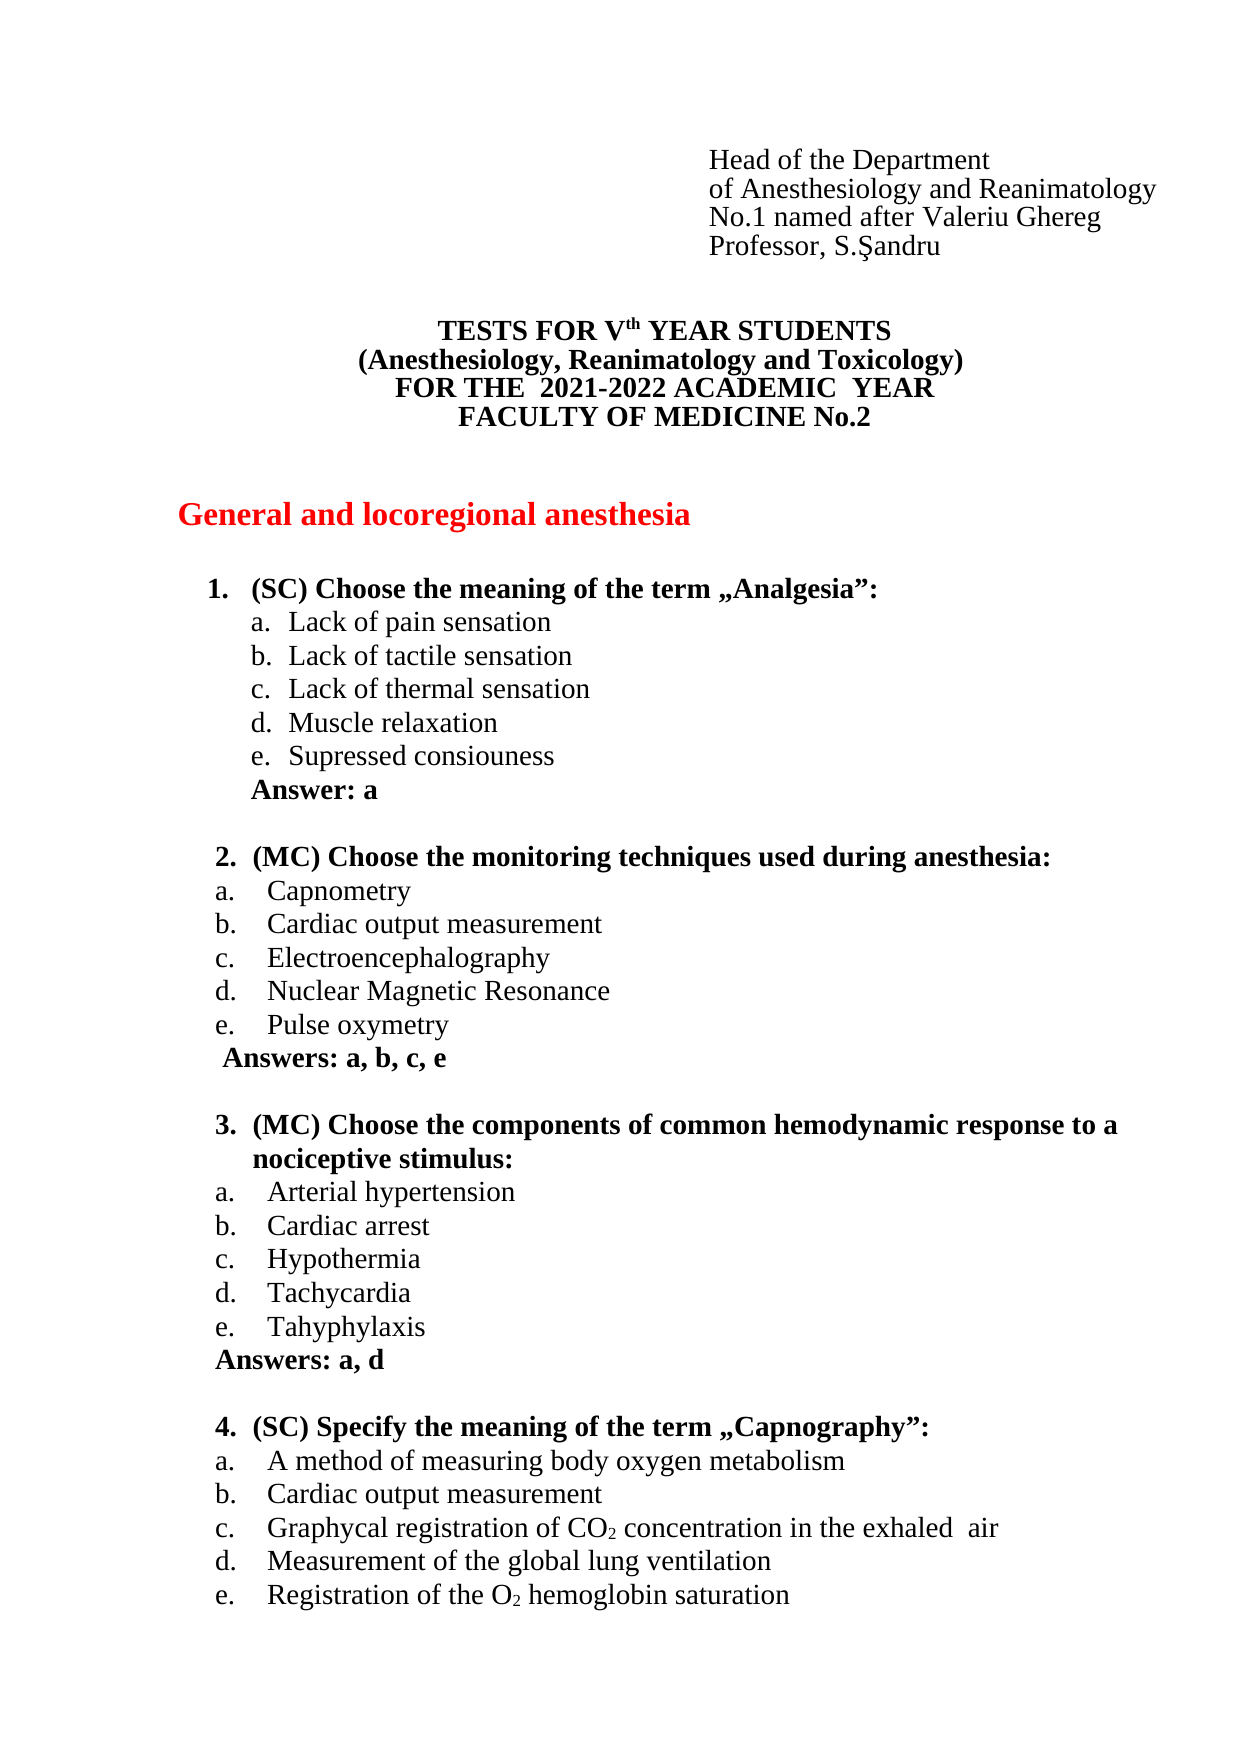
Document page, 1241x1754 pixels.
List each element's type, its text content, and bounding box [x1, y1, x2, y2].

list Lack of thermal sensation [251, 671, 1152, 705]
list Measurement of the global lung ventilation [215, 1543, 1152, 1577]
list Registration of the O2 hemoglobin saturation [215, 1577, 1152, 1611]
list Electroencephalography [215, 940, 1152, 973]
list Nuclear Magnetic Resonance [215, 973, 1152, 1007]
text Answers: a, d [215, 1342, 1152, 1376]
text Answers: a, b, c, e [215, 1040, 1152, 1074]
list Hypothermia [215, 1242, 1152, 1275]
title General and locoregional anesthesia [177, 494, 1152, 532]
text FACULTY OF MEDICINE No.2 [177, 403, 1152, 432]
list Supressed consiouness [251, 738, 1152, 772]
list Graphycal registration of CO2 concentration in the exhaled air [215, 1510, 1152, 1543]
list Lack of tactile sensation [251, 638, 1152, 671]
text Answer: a [251, 772, 1152, 806]
list Arterial hypertension [215, 1174, 1152, 1208]
list Capnometry [215, 873, 1152, 906]
list (MC) Choose the components of common hemodynamic response to a nociceptive stimulus: [215, 1107, 1152, 1174]
list A method of measuring body oxygen metabolism [215, 1443, 1152, 1476]
text Professor, S.Şandru [709, 232, 1104, 261]
list Tachycardia [215, 1275, 1152, 1309]
text Head of the Department of Anesthesiology and Reanimatology No.1 named after Valeriu Ghereg [709, 118, 1167, 232]
text TESTS FOR Vth YEAR STUDENTS (Anesthesiology, Reanimatology and Toxicology) FOR THE 2021-2022 ACADEMIC YEAR [177, 318, 1152, 403]
list Cardiac arrest [215, 1208, 1152, 1242]
list Tahyphylaxis [215, 1309, 1152, 1342]
list (SC) Specify the meaning of the term „Capnography”: [215, 1409, 1152, 1443]
list Muscle relaxation [251, 705, 1152, 738]
list Cardiac output measurement [215, 1476, 1152, 1510]
list (SC) Choose the meaning of the term „Analgesia”: [207, 571, 1152, 604]
list Pulse oxymetry [215, 1007, 1152, 1040]
list (MC) Choose the monitoring techniques used during anesthesia: [215, 839, 1152, 873]
list Cardiac output measurement [215, 906, 1152, 940]
list Lack of pain sensation [251, 604, 1152, 638]
